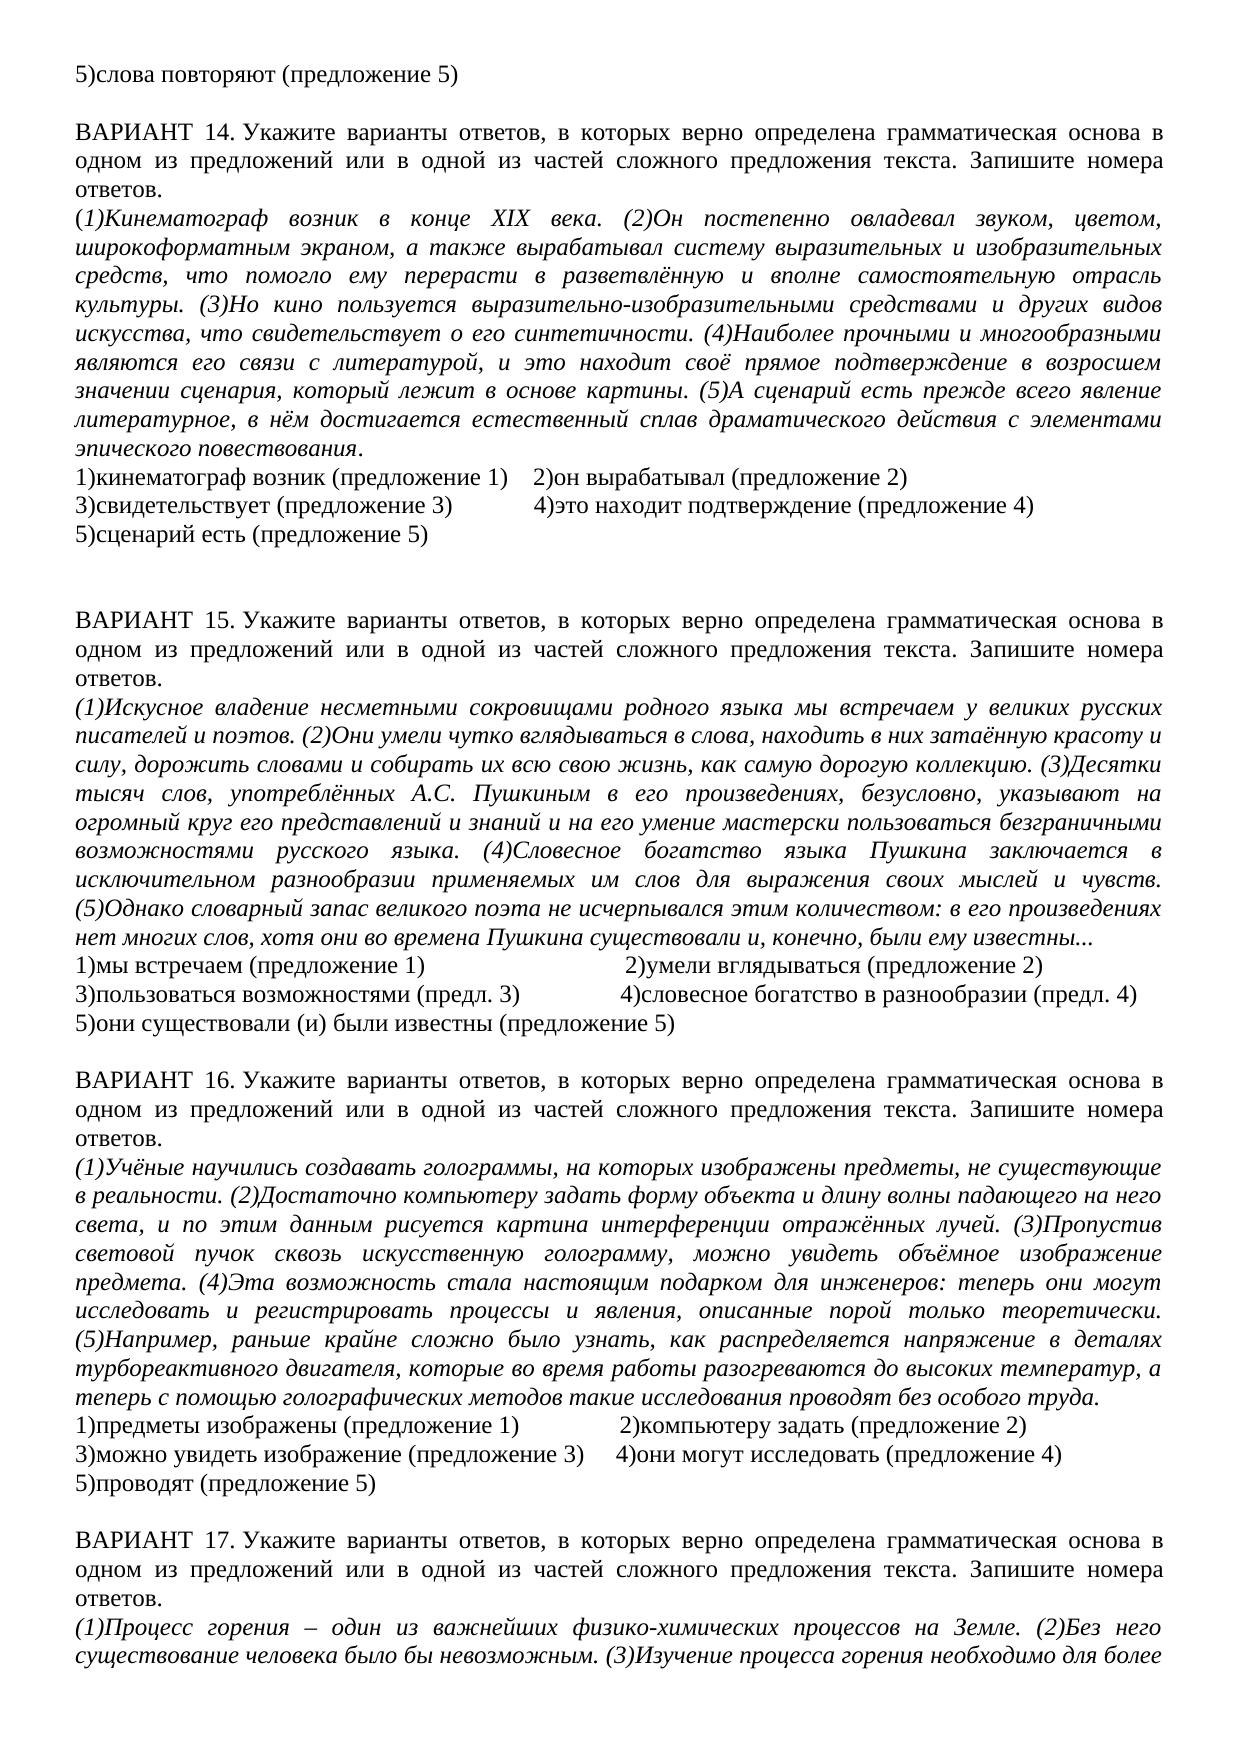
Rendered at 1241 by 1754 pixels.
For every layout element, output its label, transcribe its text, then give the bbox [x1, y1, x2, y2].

text 1)кинематограф возник (предложение 1) 2)он вырабатывал (предложение 2) [75, 462, 1165, 490]
text 3)свидетельствует (предложение 3) 4)это находит подтверждение (предложение 4) [75, 490, 1165, 519]
text (1)Искусное владение несметными сокровищами родного языка мы встречаем у великих русских писателей и поэтов. (2)Они умели чутко вглядываться в слова, находить в них затаённую красоту и силу, дорожить словами и собирать их всю свою жизнь, как самую дорогую коллекцию. (3)Десятки тысяч слов, употреблённых А.С. Пушкиным в его произведениях, безусловно, указывают на огромный круг его представлений и знаний и на его умение мастерски пользоваться безграничными возможностями русского языка. (4)Словесное богатство языка Пушкина заключается в исключительном разнообразии применяемых им слов для выражения своих мыслей и чувств. (5)Однако словарный запас великого поэта не исчерпывался этим количеством: в его произведениях нет многих слов, хотя они во времена Пушкина существовали и, конечно, были ему известны... [75, 692, 1165, 950]
text ВАРИАНТ 15. Укажите варианты ответов, в которых верно определена грамматическая основа в одном из предложений или в одной из частей сложного предложения текста. Запишите номера ответов. [75, 605, 1165, 692]
text 5)они существовали (и) были известны (предложение 5) [75, 1008, 1165, 1037]
text ВАРИАНТ 17. Укажите варианты ответов, в которых верно определена грамматическая основа в одном из предложений или в одной из частей сложного предложения текста. Запишите номера ответов. [75, 1525, 1165, 1612]
text 5)слова повторяют (предложение 5) [75, 59, 1165, 88]
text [75, 1612, 1165, 1669]
text 1)предметы изображены (предложение 1) 2)компьютеру задать (предложение 2) [75, 1410, 1165, 1439]
text 3)можно увидеть изображение (предложение 3) 4)они могут исследовать (предложение 4) [75, 1439, 1165, 1468]
text ВАРИАНТ 14. Укажите варианты ответов, в которых верно определена грамматическая основа в одном из предложений или в одной из частей сложного предложения текста. Запишите номера ответов. [75, 117, 1165, 203]
text 1)мы встречаем (предложение 1) 2)умели вглядываться (предложение 2) [75, 950, 1165, 979]
text (1)Учёные научились создавать голограммы, на которых изображены предметы, не существующие в реальности. (2)Достаточно компьютеру задать форму объекта и длину волны падающего на него света, и по этим данным рисуется картина интерференции отражённых лучей. (3)Пропустив световой пучок сквозь искусственную голограмму, можно увидеть объёмное изображение предмета. (4)Эта возможность стала настоящим подарком для инженеров: теперь они могут исследовать и регистрировать процессы и явления, описанные порой только теоретически. (5)Например, раньше крайне сложно было узнать, как распределяется напряжение в деталях турбореактивного двигателя, которые во время работы разогреваются до высоких температур, а теперь с помощью голографических методов такие исследования проводят без особого труда. [75, 1152, 1165, 1410]
text 3)пользоваться возможностями (предл. 3) 4)словесное богатство в разнообразии (предл. 4) [75, 979, 1165, 1008]
text (1)Кинематограф возник в конце XIX века. (2)Он постепенно овладевал звуком, цветом, широкоформатным экраном, а также вырабатывал систему выразительных и изобразительных средств, что помогло ему перерасти в разветвлённую и вполне самостоятельную отрасль культуры. (3)Но кино пользуется выразительно-изобразительными средствами и других видов искусства, что свидетельствует о его синтетичности. (4)Наиболее прочными и многообразными являются его связи с литературой, и это находит своё прямое подтверждение в возросшем значении сценария, который лежит в основе картины. (5)А сценарий есть прежде всего явление литературное, в нём достигается естественный сплав драматического действия с элементами эпического повествования. [75, 203, 1165, 462]
text 5)сценарий есть (предложение 5) [75, 519, 1165, 548]
text ВАРИАНТ 16. Укажите варианты ответов, в которых верно определена грамматическая основа в одном из предложений или в одной из частей сложного предложения текста. Запишите номера ответов. [75, 1065, 1165, 1152]
text 5)проводят (предложение 5) [75, 1468, 1165, 1497]
